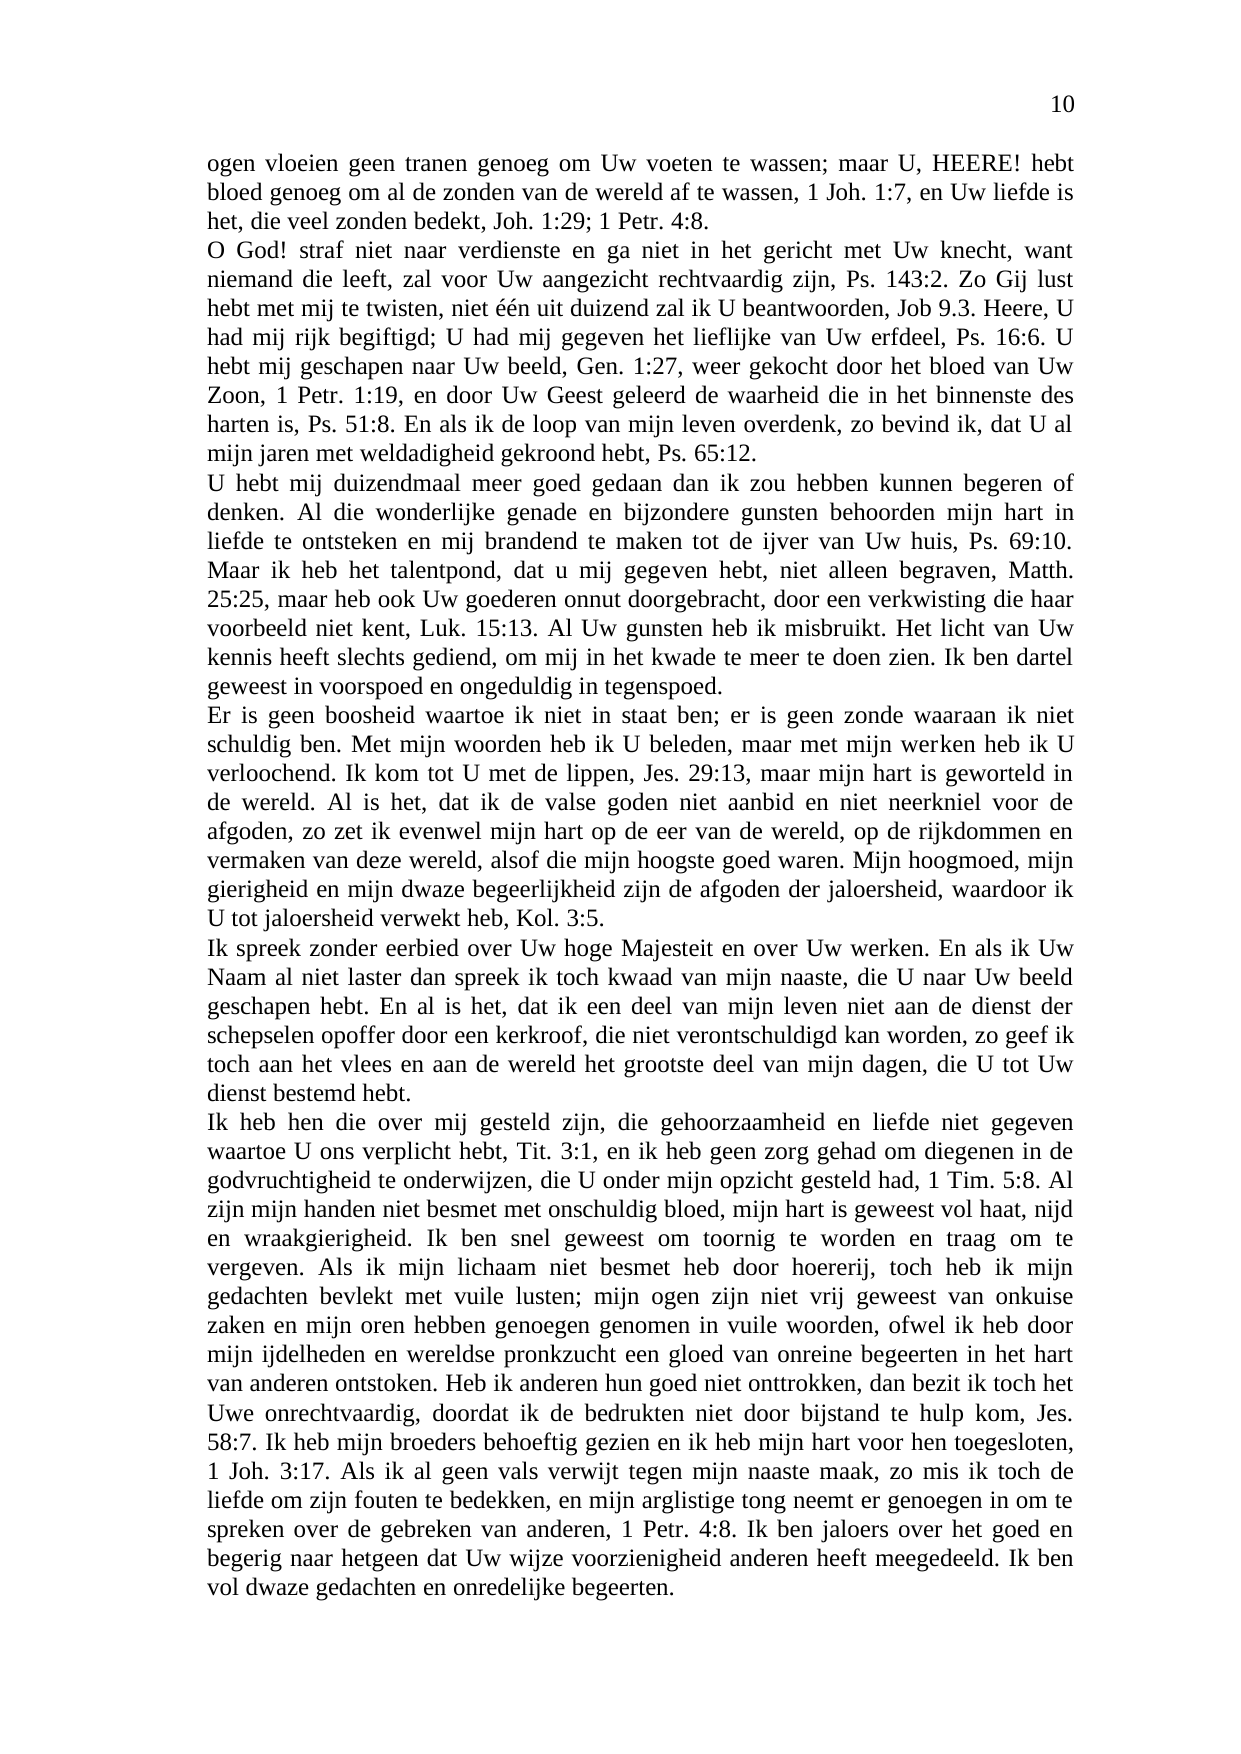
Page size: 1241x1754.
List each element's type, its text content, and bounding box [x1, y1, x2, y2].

text O God! straf niet naar verdienste en ga niet in het gericht met Uw knecht, want niemand die leeft, zal voor Uw aangezicht rechtvaardig zijn, Ps. 143:2. Zo Gij lust hebt met mij te twisten, niet één uit duizend zal ik U beantwoorden, Job 9.3. Heere, U had mij rijk begiftigd; U had mij gegeven het lieflijke van Uw erfdeel, Ps. 16:6. U hebt mij geschapen naar Uw beeld, Gen. 1:27, weer gekocht door het bloed van Uw Zoon, 1 Petr. 1:19, en door Uw Geest geleerd de waarheid die in het binnenste des harten is, Ps. 51:8. En als ik de loop van mijn leven overdenk, zo bevind ik, dat U al mijn jaren met weldadigheid gekroond hebt, Ps. 65:12. [207, 235, 1075, 467]
text U hebt mij duizendmaal meer goed gedaan dan ik zou hebben kunnen begeren of denken. Al die wonderlijke genade en bijzondere gunsten behoorden mijn hart in liefde te ontsteken en mij brandend te maken tot de ijver van Uw huis, Ps. 69:10. Maar ik heb het talentpond, dat u mij gegeven hebt, niet alleen begraven, Matth. 25:25, maar heb ook Uw goederen onnut doorgebracht, door een verkwisting die haar voorbeeld niet kent, Luk. 15:13. Al Uw gunsten heb ik misbruikt. Het licht van Uw kennis heeft slechts gediend, om mij in het kwade te meer te doen zien. Ik ben dartel geweest in voorspoed en ongeduldig in tegenspoed. [207, 467, 1075, 700]
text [207, 148, 1075, 235]
text Er is geen boosheid waartoe ik niet in staat ben; er is geen zonde waaraan ik niet schuldig ben. Met mijn woorden heb ik U beleden, maar met mijn werken heb ik U verloochend. Ik kom tot U met de lippen, Jes. 29:13, maar mijn hart is geworteld in de wereld. Al is het, dat ik de valse goden niet aanbid en niet neerkniel voor de afgoden, zo zet ik evenwel mijn hart op de eer van de wereld, op de rijkdommen en vermaken van deze wereld, alsof die mijn hoogste goed waren. Mijn hoogmoed, mijn gierigheid en mijn dwaze begeerlijkheid zijn de afgoden der jaloersheid, waardoor ik U tot jaloersheid verwekt heb, Kol. 3:5. [207, 700, 1075, 932]
text Ik spreek zonder eerbied over Uw hoge Majesteit en over Uw werken. En als ik Uw Naam al niet laster dan spreek ik toch kwaad van mijn naaste, die U naar Uw beeld geschapen hebt. En al is het, dat ik een deel van mijn leven niet aan de dienst der schepselen opoffer door een kerkroof, die niet verontschuldigd kan worden, zo geef ik toch aan het vlees en aan de wereld het grootste deel van mijn dagen, die U tot Uw dienst bestemd hebt. [207, 932, 1075, 1107]
text Ik heb hen die over mij gesteld zijn, die gehoorzaamheid en liefde niet gegeven waartoe U ons verplicht hebt, Tit. 3:1, en ik heb geen zorg gehad om diegenen in de godvruchtigheid te onderwijzen, die U onder mijn opzicht gesteld had, 1 Tim. 5:8. Al zijn mijn handen niet besmet met onschuldig bloed, mijn hart is geweest vol haat, nijd en wraakgierigheid. Ik ben snel geweest om toornig te worden en traag om te vergeven. Als ik mijn lichaam niet besmet heb door hoererij, toch heb ik mijn gedachten bevlekt met vuile lusten; mijn ogen zijn niet vrij geweest van onkuise zaken en mijn oren hebben genoegen genomen in vuile woorden, ofwel ik heb door mijn ijdelheden en wereldse pronkzucht een gloed van onreine begeerten in het hart van anderen ontstoken. Heb ik anderen hun goed niet onttrokken, dan bezit ik toch het Uwe onrechtvaardig, doordat ik de bedrukten niet door bijstand te hulp kom, Jes. 58:7. Ik heb mijn broeders behoeftig gezien en ik heb mijn hart voor hen toegesloten, 1 Joh. 3:17. Als ik al geen vals verwijt tegen mijn naaste maak, zo mis ik toch de liefde om zijn fouten te bedekken, en mijn arglistige tong neemt er genoegen in om te spreken over de gebreken van anderen, 1 Petr. 4:8. Ik ben jaloers over het goed en begerig naar hetgeen dat Uw wijze voorzienigheid anderen heeft meegedeeld. Ik ben vol dwaze gedachten en onredelijke begeerten. [207, 1107, 1075, 1601]
